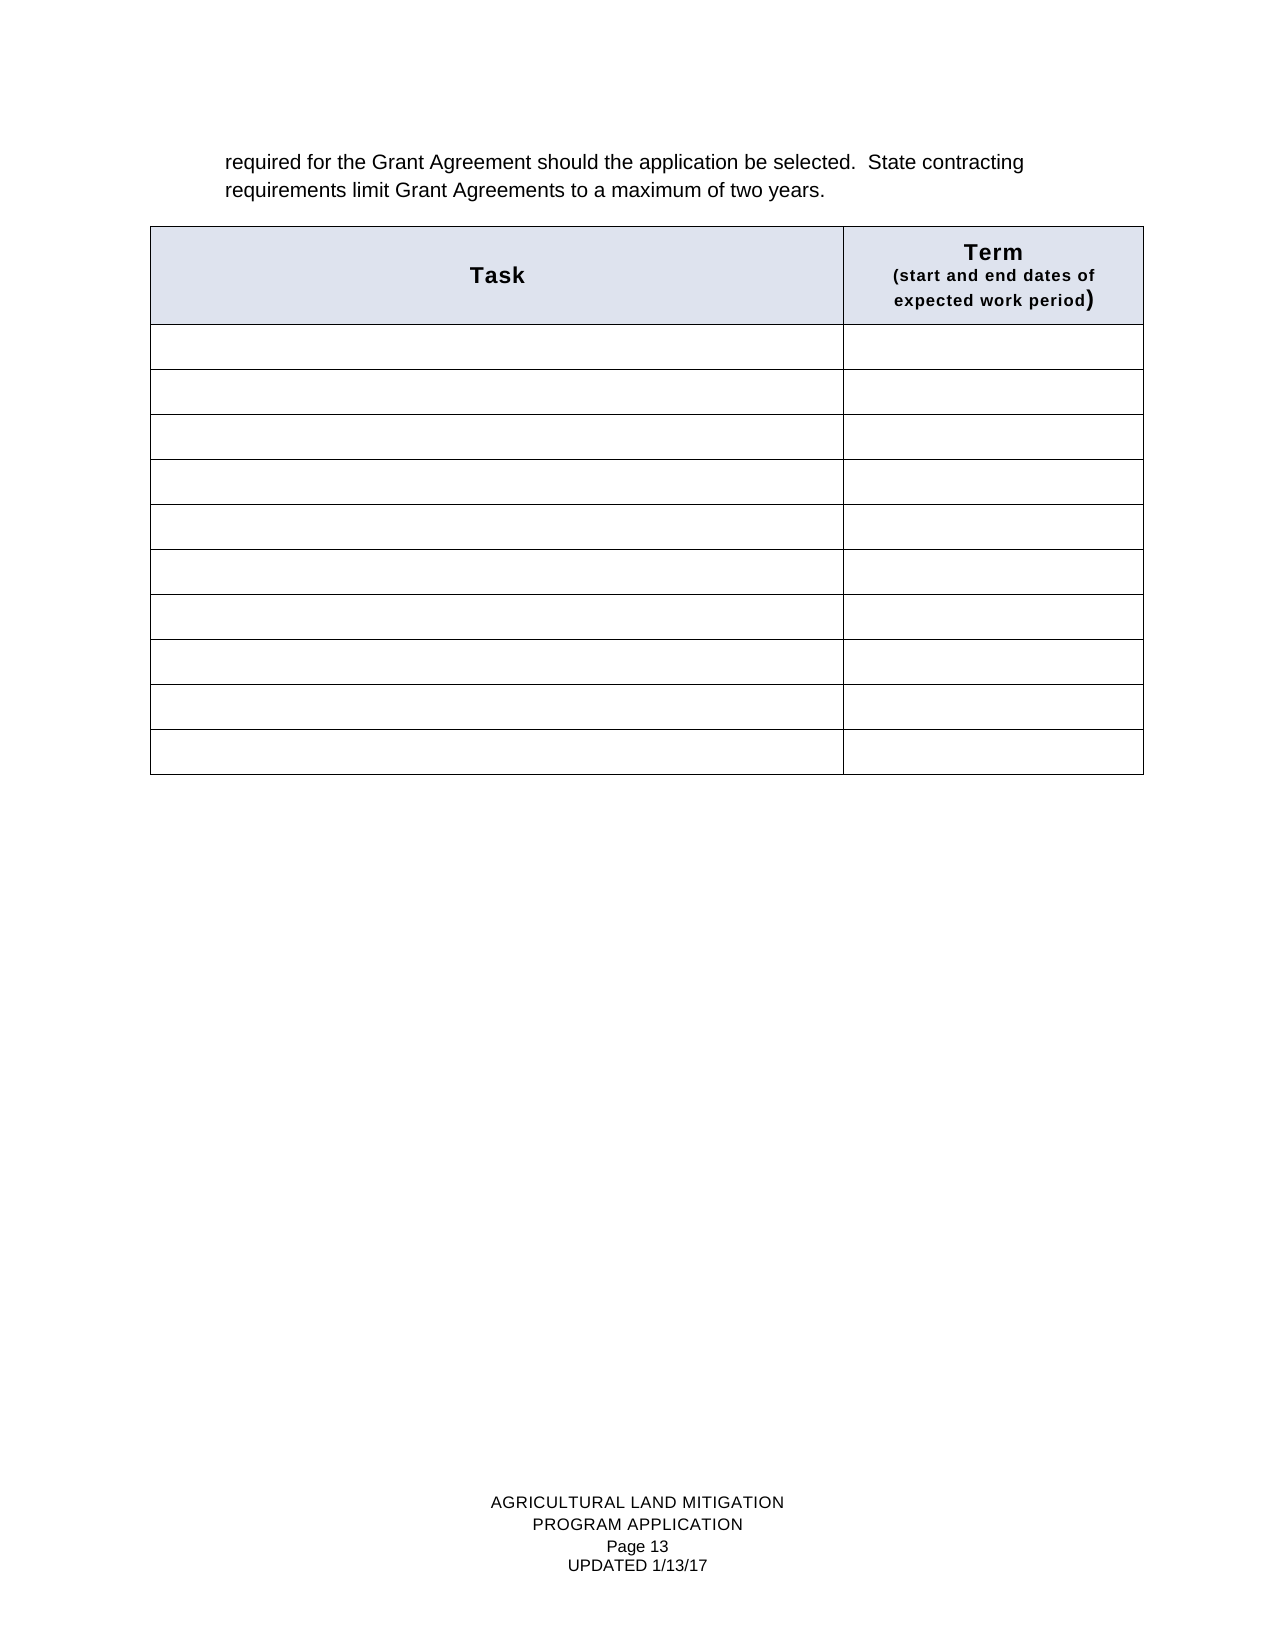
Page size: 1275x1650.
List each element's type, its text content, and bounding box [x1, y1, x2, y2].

table_cell [844, 415, 1143, 459]
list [187, 150, 1125, 201]
table_cell [844, 550, 1143, 594]
table_cell [151, 325, 843, 369]
table_cell [844, 595, 1143, 639]
table_cell [151, 460, 843, 504]
table_cell [151, 550, 843, 594]
table_cell [844, 730, 1143, 774]
table_cell [844, 370, 1143, 414]
table_header Term (start and end dates of expected work period) [844, 227, 1143, 324]
table_cell [151, 415, 843, 459]
table_cell [844, 685, 1143, 729]
table_cell [151, 685, 843, 729]
table_cell [151, 370, 843, 414]
table_header Task [151, 227, 843, 324]
table_cell [151, 505, 843, 549]
table_cell [151, 640, 843, 684]
table_cell [151, 730, 843, 774]
table_cell [844, 640, 1143, 684]
table_cell [844, 460, 1143, 504]
table_cell [151, 595, 843, 639]
table_cell [844, 505, 1143, 549]
table_cell [844, 325, 1143, 369]
